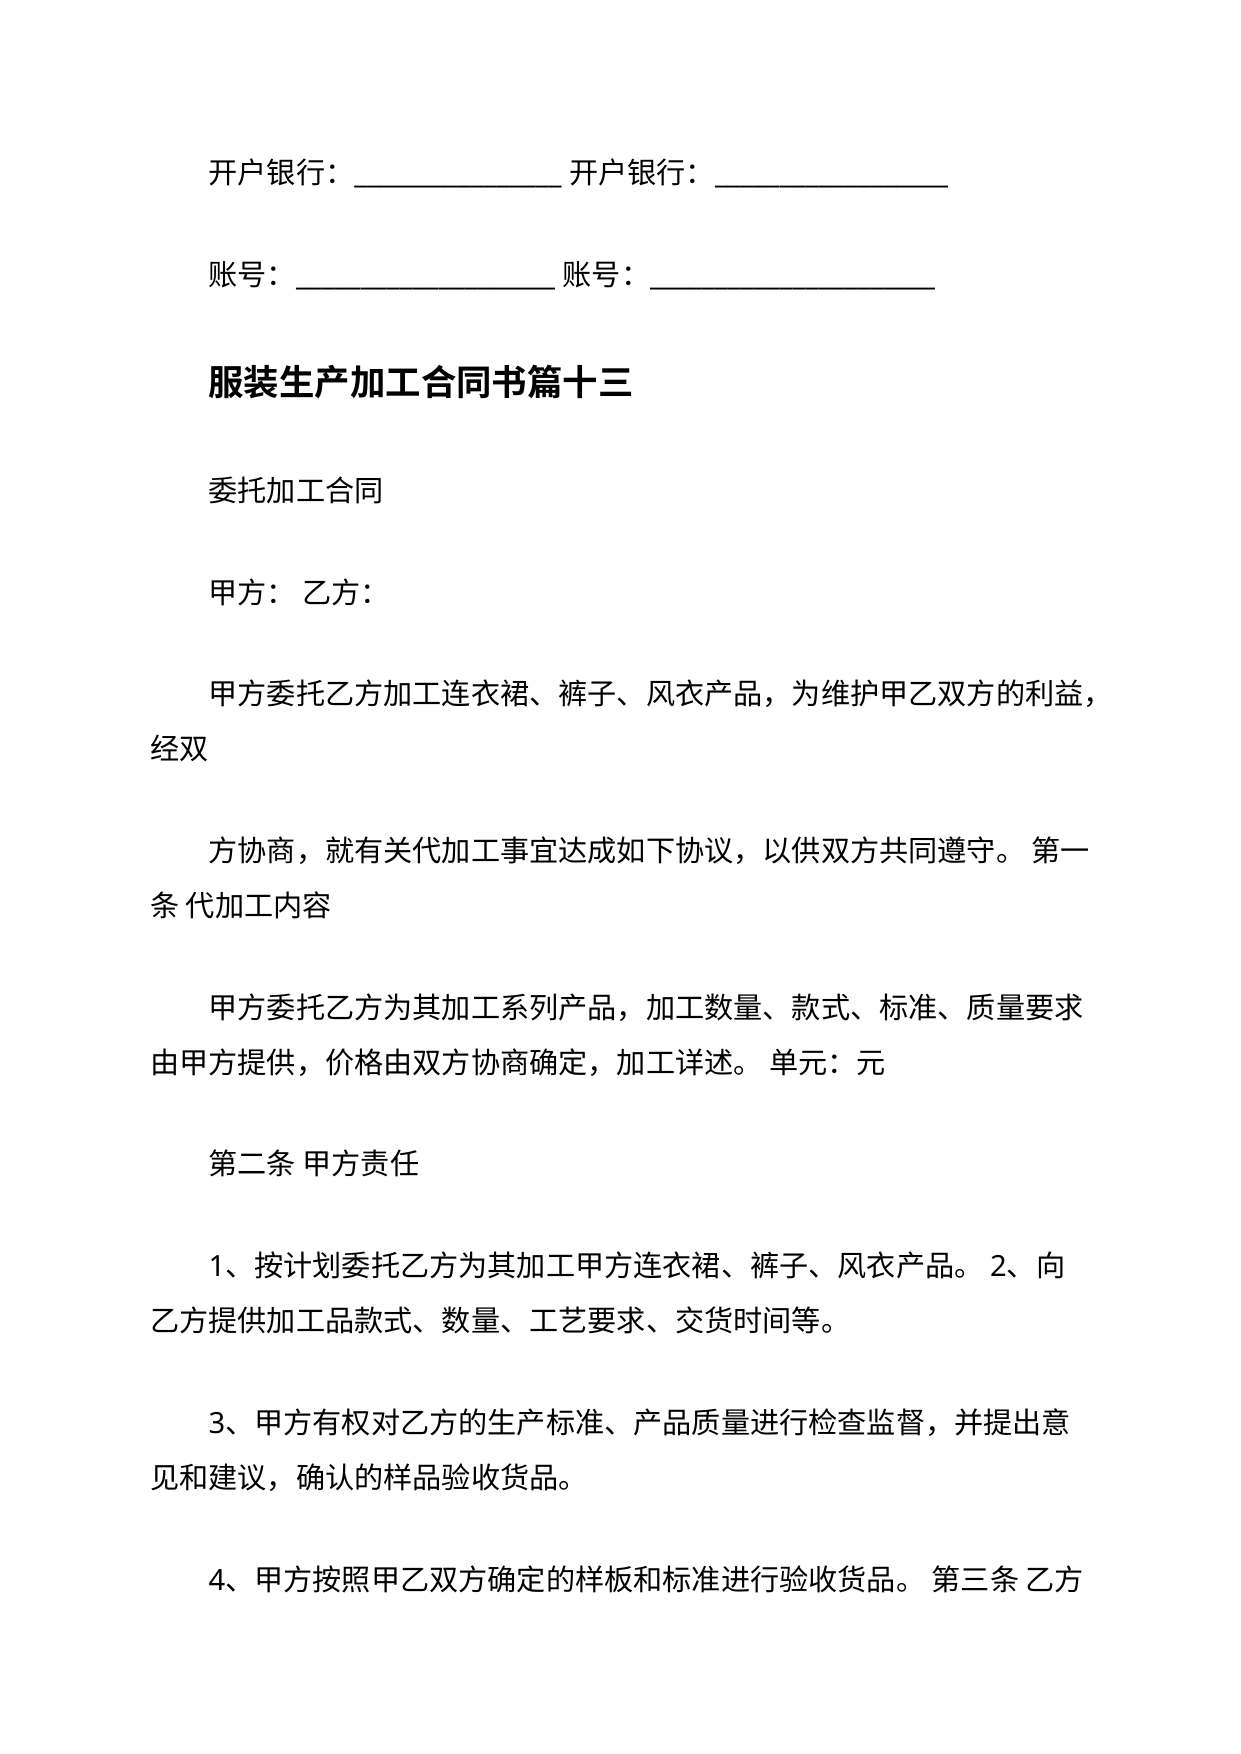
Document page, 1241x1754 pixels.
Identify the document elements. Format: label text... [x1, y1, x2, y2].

text 开户银行：________________ 开户银行：__________________ [150, 150, 1090, 192]
text 甲方委托乙方为其加工系列产品，加工数量、款式、标准、质量要求由甲方提供，价格由双方协商确定，加工详述。 单元：元 [150, 984, 1090, 1081]
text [150, 1556, 1090, 1599]
text 甲方委托乙方加工连衣裙、裤子、风衣产品，为维护甲乙双方的利益，经双 [150, 671, 1090, 768]
text 账号：____________________ 账号：______________________ [150, 252, 1090, 294]
text 甲方： 乙方： [150, 569, 1090, 611]
text 服装生产加工合同书篇十三 [150, 354, 1090, 405]
text 3、甲方有权对乙方的生产标准、产品质量进行检查监督，并提出意见和建议，确认的样品验收货品。 [150, 1399, 1090, 1497]
text 委托加工合同 [150, 467, 1090, 510]
text 第二条 甲方责任 [150, 1141, 1090, 1183]
text 1、按计划委托乙方为其加工甲方连衣裙、裤子、风衣产品。 2、向乙方提供加工品款式、数量、工艺要求、交货时间等。 [150, 1243, 1090, 1340]
text 方协商，就有关代加工事宜达成如下协议，以供双方共同遵守。 第一条 代加工内容 [150, 828, 1090, 925]
